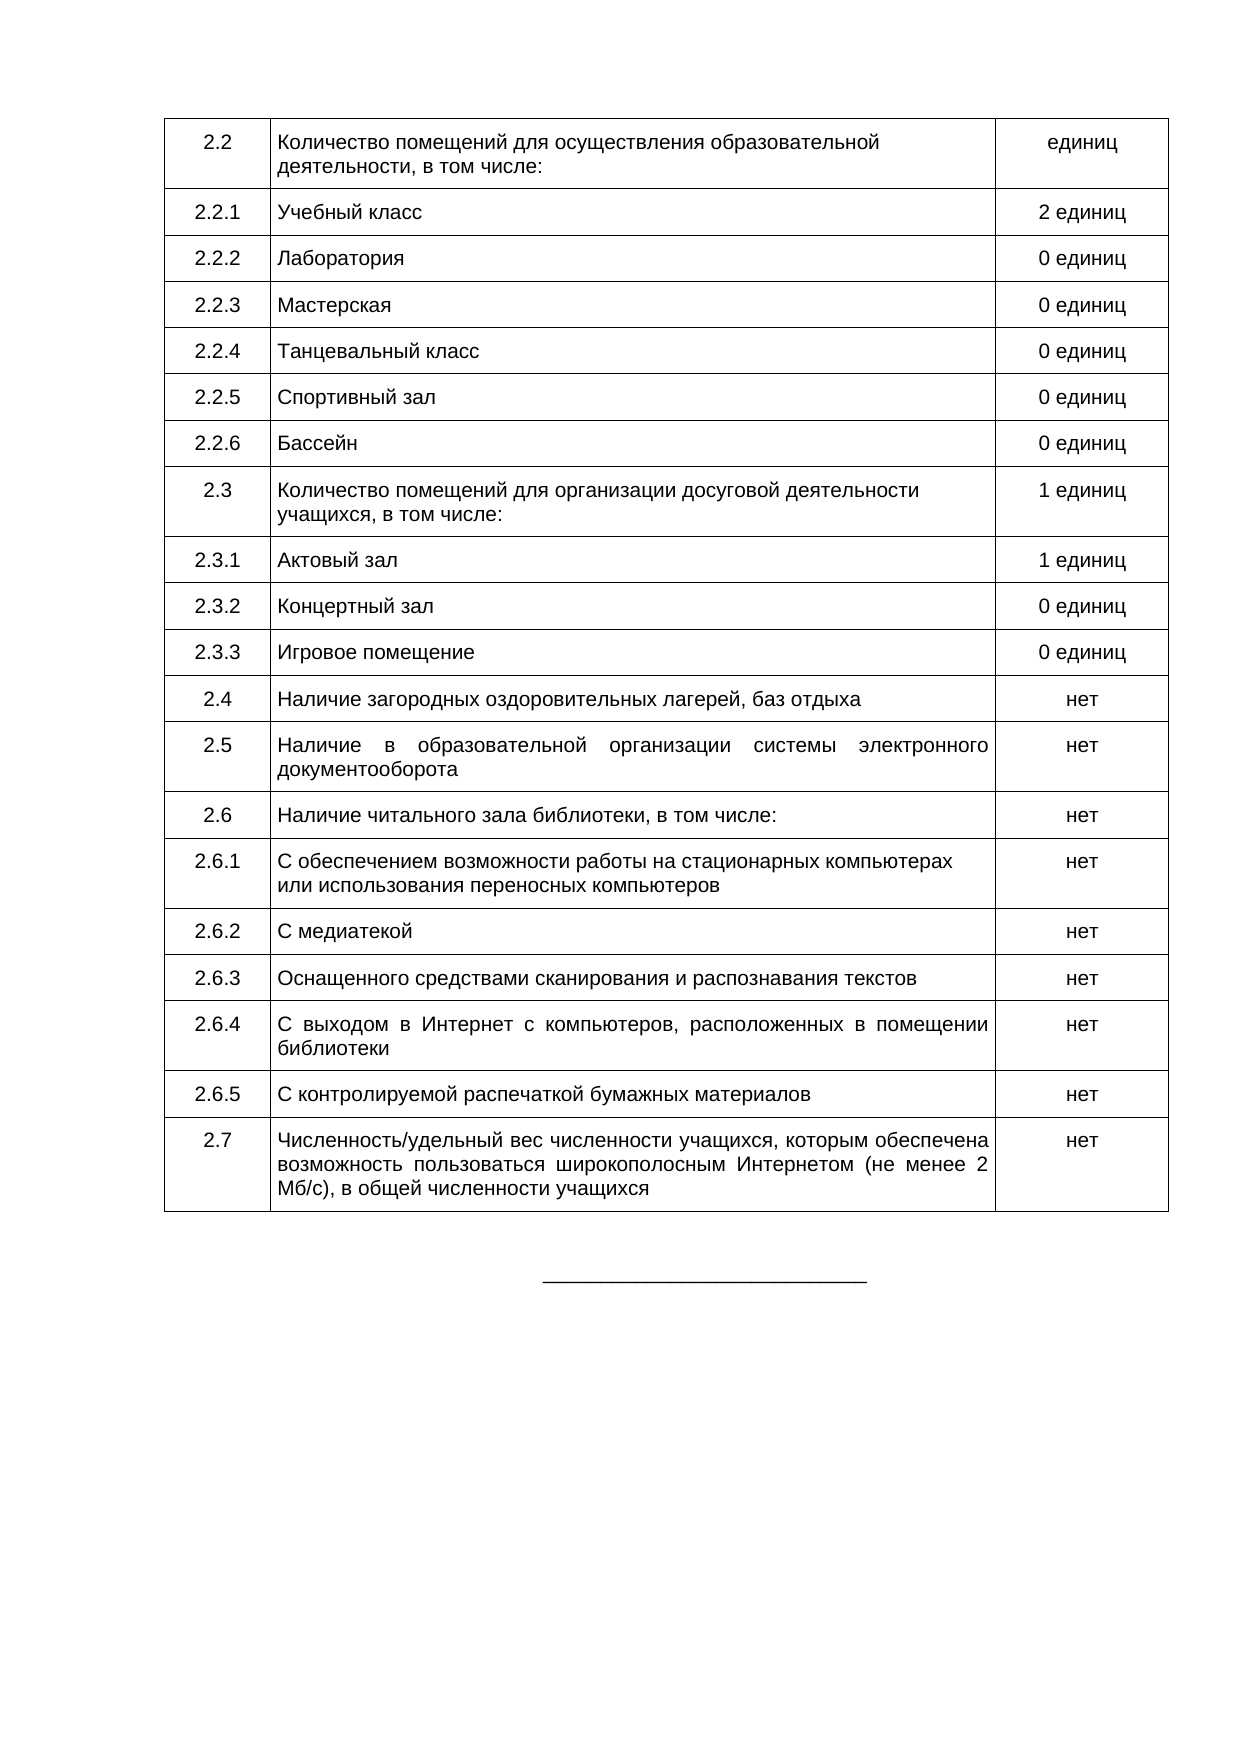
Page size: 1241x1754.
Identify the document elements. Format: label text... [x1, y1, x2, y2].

table_cell нет [996, 722, 1168, 791]
table_cell С контролируемой распечаткой бумажных материалов [271, 1071, 995, 1117]
table_cell Количество помещений для осуществления образовательной деятельности, в том числе: [271, 119, 995, 188]
table_cell Концертный зал [271, 583, 995, 628]
table_cell 2.2 [165, 119, 270, 188]
table_cell 2.6.5 [165, 1071, 270, 1117]
table_cell Наличие загородных оздоровительных лагерей, баз отдыха [271, 676, 995, 721]
table_cell 1 единиц [996, 537, 1168, 582]
table_cell 2.4 [165, 676, 270, 721]
table_cell нет [996, 1118, 1168, 1211]
table_cell 2.3.1 [165, 537, 270, 582]
table_cell 2.6.2 [165, 909, 270, 954]
table_cell нет [996, 792, 1168, 837]
table_cell 2.7 [165, 1118, 270, 1211]
table_cell Бассейн [271, 421, 995, 466]
table_cell Количество помещений для организации досуговой деятельности учащихся, в том числе: [271, 467, 995, 536]
table_cell Игровое помещение [271, 630, 995, 675]
table_cell нет [996, 955, 1168, 1000]
table_cell 0 единиц [996, 583, 1168, 628]
table_cell 2.6 [165, 792, 270, 837]
table_cell 2.3.2 [165, 583, 270, 628]
table_cell 2.6.3 [165, 955, 270, 1000]
table_cell 0 единиц [996, 328, 1168, 373]
table_cell С медиатекой [271, 909, 995, 954]
table_cell Наличие читального зала библиотеки, в том числе: [271, 792, 995, 837]
table_cell 0 единиц [996, 421, 1168, 466]
table_cell 2.5 [165, 722, 270, 791]
table_cell нет [996, 1071, 1168, 1117]
table_cell Спортивный зал [271, 374, 995, 419]
table_cell 1 единиц [996, 467, 1168, 536]
table_cell 0 единиц [996, 282, 1168, 327]
table_cell 2.3.3 [165, 630, 270, 675]
table_cell 2 единиц [996, 189, 1168, 234]
table_cell нет [996, 909, 1168, 954]
table_cell С обеспечением возможности работы на стационарных компьютерах или использования переносных компьютеров [271, 839, 995, 908]
table_cell 2.6.1 [165, 839, 270, 908]
table_cell 2.2.1 [165, 189, 270, 234]
table_cell Актовый зал [271, 537, 995, 582]
table_cell 2.6.4 [165, 1001, 270, 1070]
table_cell Оснащенного средствами сканирования и распознавания текстов [271, 955, 995, 1000]
table_cell 0 единиц [996, 236, 1168, 281]
table_cell 2.2.4 [165, 328, 270, 373]
table_cell Лаборатория [271, 236, 995, 281]
table_cell Мастерская [271, 282, 995, 327]
table_cell нет [996, 676, 1168, 721]
table_cell нет [996, 839, 1168, 908]
table_cell нет [996, 1001, 1168, 1070]
table_cell Численность/удельный вес численности учащихся, которым обеспечена возможность пользоваться широкополосным Интернетом (не менее 2 Мб/с), в общей численности учащихся [271, 1118, 995, 1211]
table_cell 2.3 [165, 467, 270, 536]
table_cell Учебный класс [271, 189, 995, 234]
table_cell 0 единиц [996, 630, 1168, 675]
table_cell Танцевальный класс [271, 328, 995, 373]
table_cell С выходом в Интернет с компьютеров, расположенных в помещении библиотеки [271, 1001, 995, 1070]
table_cell 0 единиц [996, 374, 1168, 419]
table_cell 2.2.6 [165, 421, 270, 466]
text ____________________________ [177, 1260, 1152, 1284]
table_cell 2.2.3 [165, 282, 270, 327]
table_cell 2.2.2 [165, 236, 270, 281]
table_cell единиц [996, 119, 1168, 188]
table_cell Наличие в образовательной организации системы электронного документооборота [271, 722, 995, 791]
table_cell 2.2.5 [165, 374, 270, 419]
